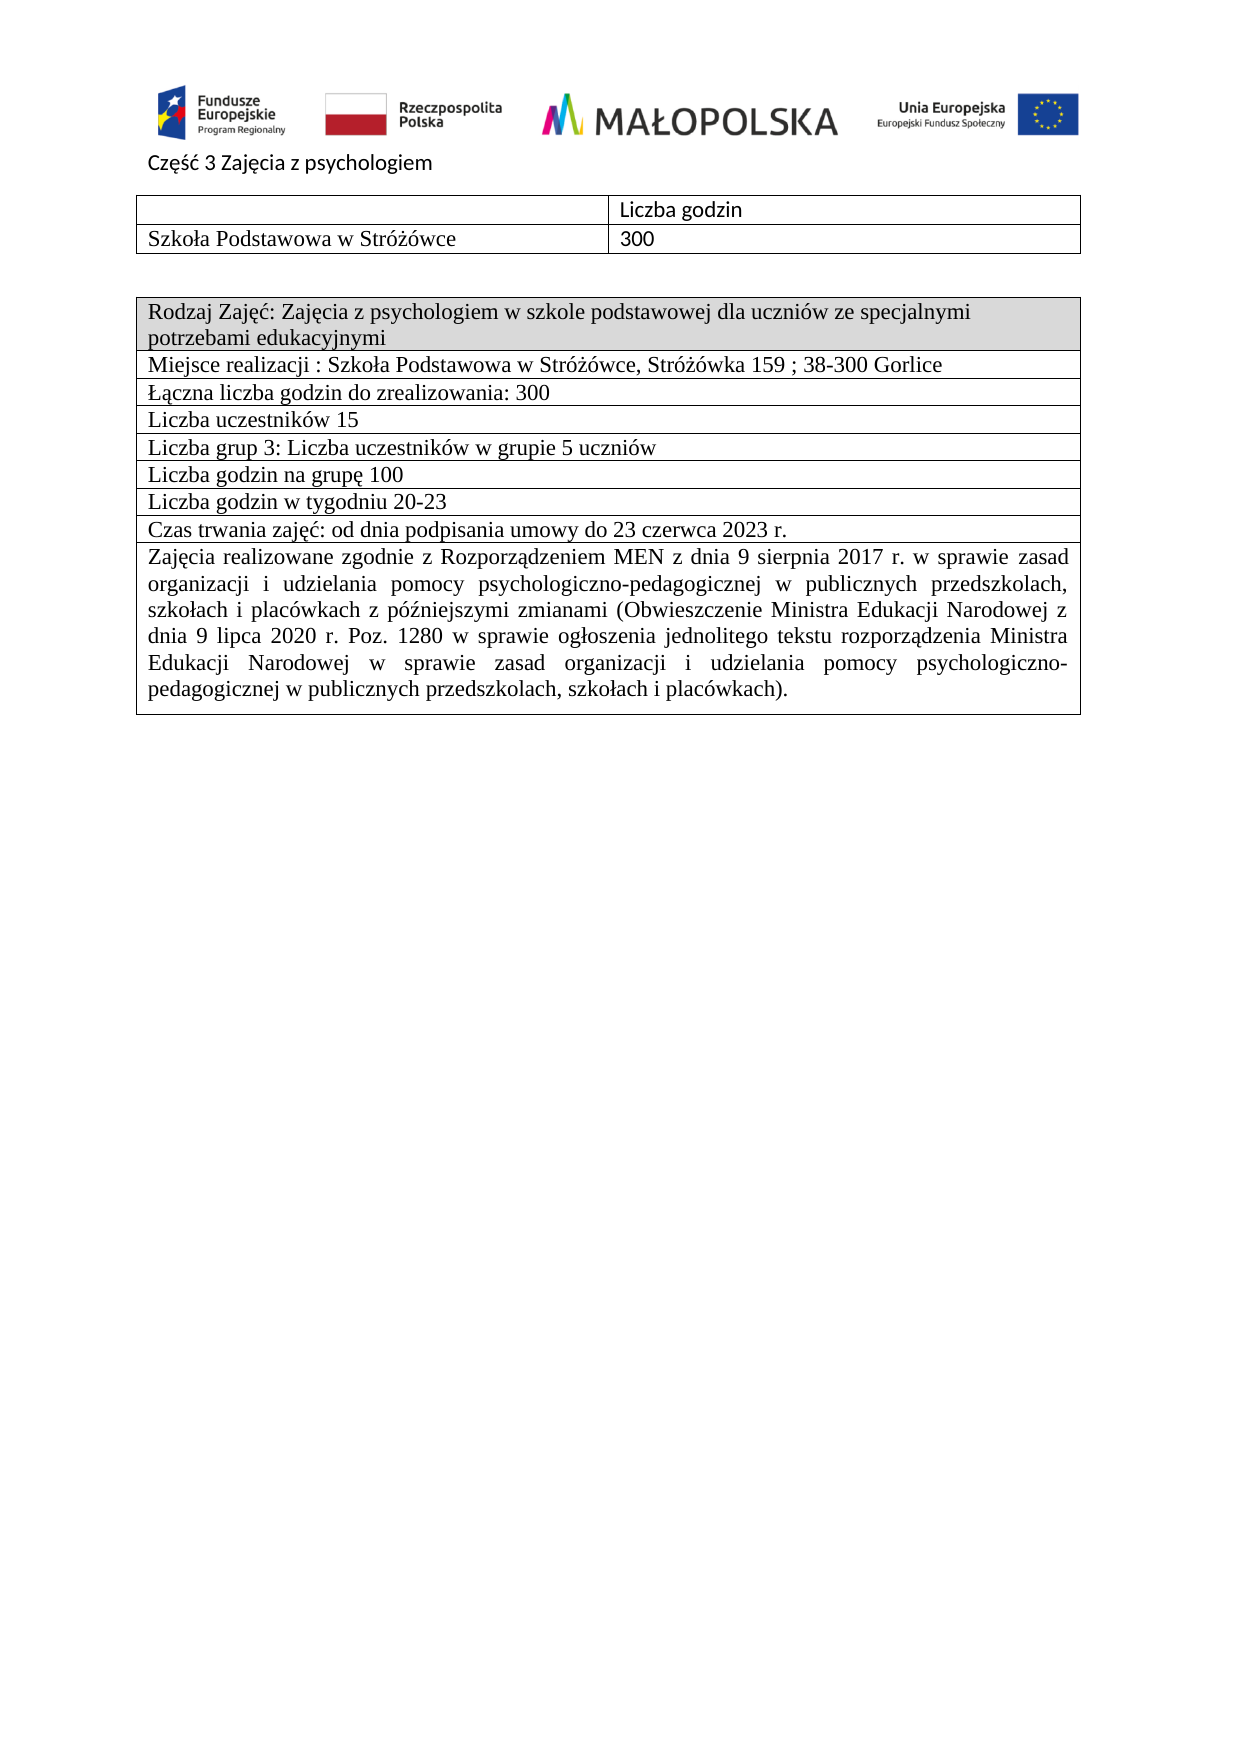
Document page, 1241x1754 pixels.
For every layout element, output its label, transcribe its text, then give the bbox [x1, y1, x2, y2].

table_header Liczba godzin [609, 196, 1080, 223]
table_cell 300 [609, 225, 1080, 253]
table_cell Liczba godzin w tygodniu 20-23 [137, 489, 1080, 515]
table_cell Szkoła Podstawowa w Stróżówce [137, 225, 608, 253]
table_cell Łączna liczba godzin do zrealizowania: 300 [137, 379, 1080, 405]
table_cell Liczba godzin na grupę 100 [137, 461, 1080, 487]
picture [147, 73, 1093, 144]
table_header Rodzaj Zajęć: Zajęcia z psychologiem w szkole podstawowej dla uczniów ze specjalnymi potrzebami edukacyjnymi [137, 298, 1080, 350]
table_cell Zajęcia realizowane zgodnie z Rozporządzeniem MEN z dnia 9 sierpnia 2017 r. w sprawie zasad organizacji i udzielania pomocy psychologiczno-pedagogicznej w publicznych przedszkolach, szkołach i placówkach z późniejszymi zmianami (Obwieszczenie Ministra Edukacji Narodowej z dnia 9 lipca 2020 r. Poz. 1280 w sprawie ogłoszenia jednolitego tekstu rozporządzenia Ministra Edukacji Narodowej w sprawie zasad organizacji i udzielania pomocy psychologiczno-pedagogicznej w publicznych przedszkolach, szkołach i placówkach). [137, 543, 1080, 714]
table_header [137, 196, 608, 223]
table_cell Czas trwania zajęć: od dnia podpisania umowy do 23 czerwca 2023 r. [137, 516, 1080, 542]
table_cell Liczba uczestników 15 [137, 406, 1080, 433]
text Część 3 Zajęcia z psychologiem [148, 148, 1093, 176]
table_cell Miejsce realizacji : Szkoła Podstawowa w Stróżówce, Stróżówka 159 ; 38-300 Gorlice [137, 351, 1080, 378]
table_cell Liczba grup 3: Liczba uczestników w grupie 5 uczniów [137, 434, 1080, 460]
